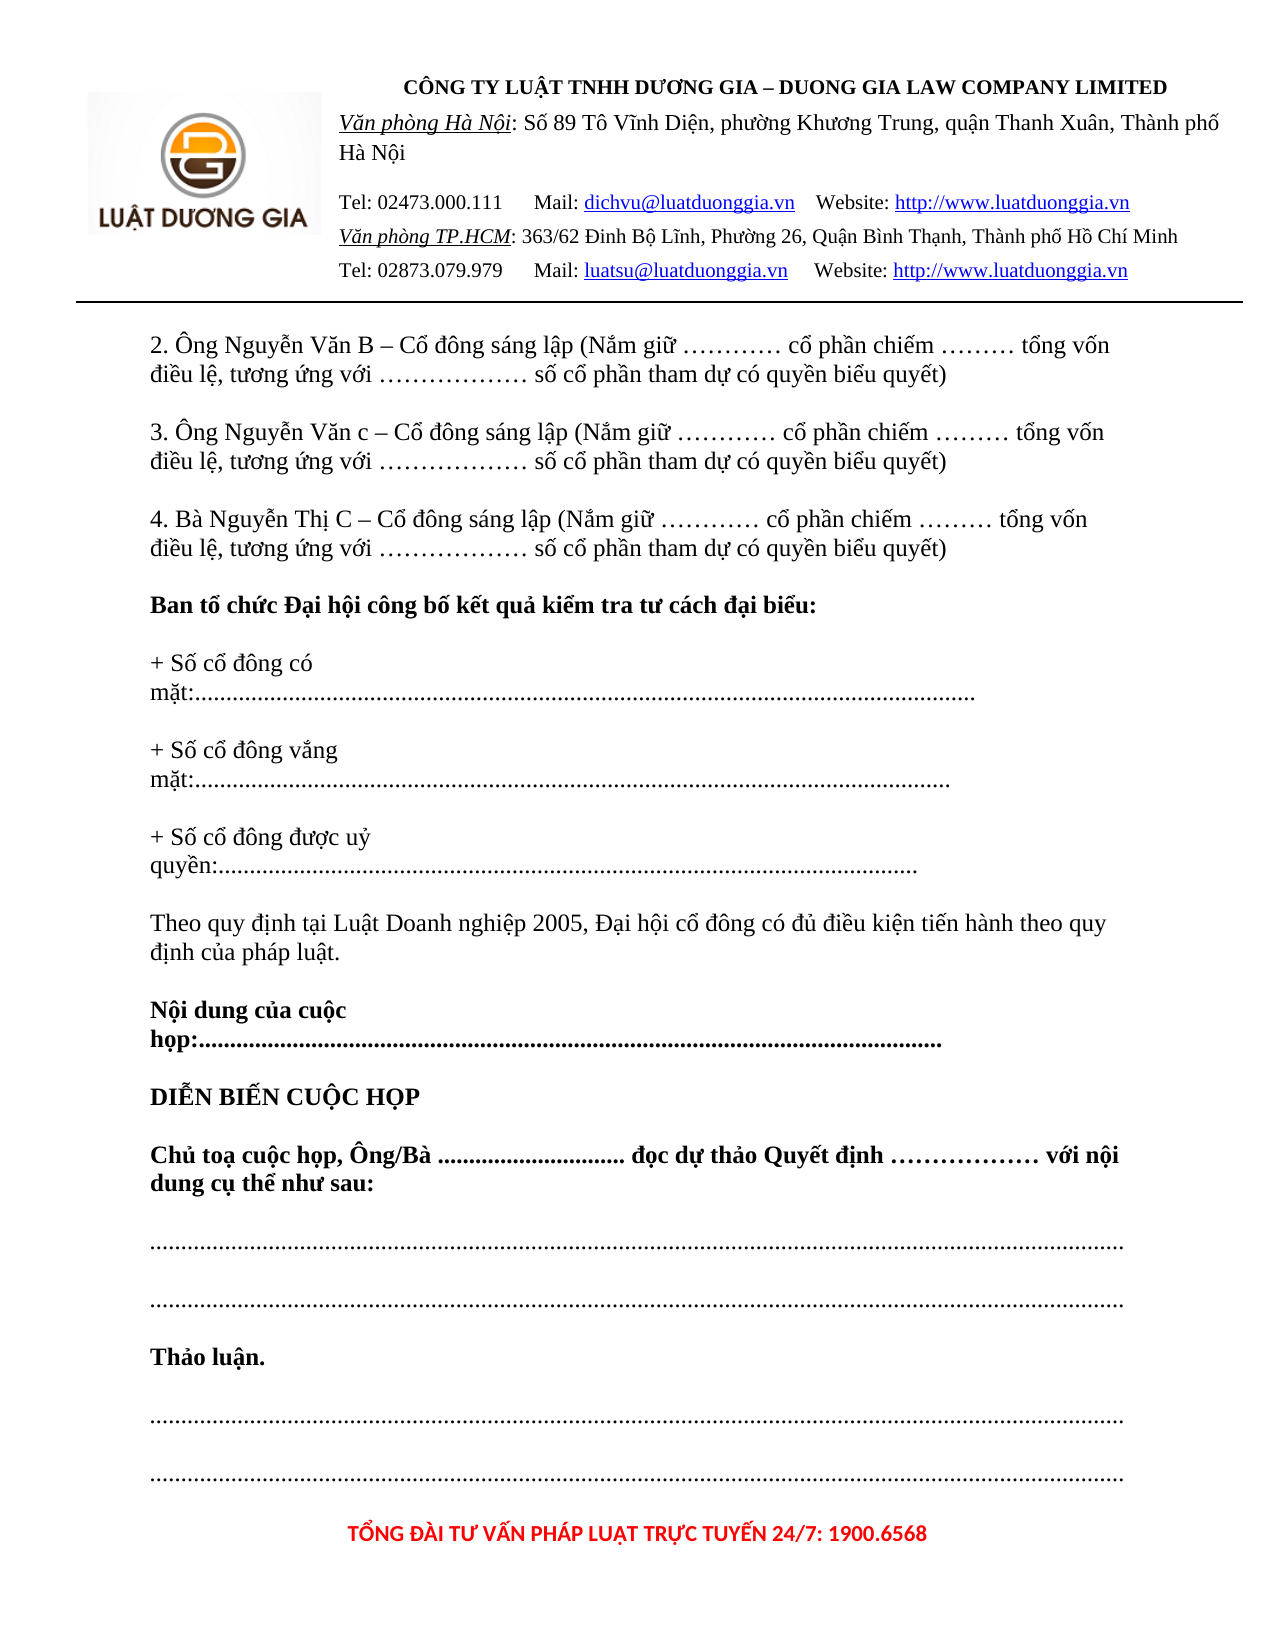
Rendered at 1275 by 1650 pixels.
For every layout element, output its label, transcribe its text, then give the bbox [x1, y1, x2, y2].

text ............................................................................................................................................................ [150, 1400, 1125, 1429]
text Nội dung của cuộc họp:....................................................................................................................... [150, 995, 1125, 1053]
text ............................................................................................................................................................ [150, 1284, 1125, 1313]
text Chủ toạ cuộc họp, Ông/Bà .............................. đọc dự thảo Quyết định ……………… với nội dung cụ thể như sau: [150, 1140, 1125, 1197]
text 3. Ông Nguyễn Văn c – Cổ đông sáng lập (Nắm giữ ………… cổ phần chiếm ……… tổng vốn điều lệ, tương ứng với ……………… số cổ phần tham dự có quyền biểu quyết) [150, 417, 1125, 475]
text 2. Ông Nguyễn Văn B – Cổ đông sáng lập (Nắm giữ ………… cổ phần chiếm ……… tổng vốn điều lệ, tương ứng với ……………… số cổ phần tham dự có quyền biểu quyết) [150, 331, 1125, 388]
text Thảo luận. [150, 1342, 1125, 1371]
text + Số cổ đông có mặt:............................................................................................................................. [150, 648, 1125, 706]
text Ban tổ chức Đại hội công bố kết quả kiểm tra tư cách đại biểu: [150, 591, 1125, 619]
picture [87, 92, 322, 235]
text 4. Bà Nguyễn Thị C – Cổ đông sáng lập (Nắm giữ ………… cổ phần chiếm ……… tổng vốn điều lệ, tương ứng với ……………… số cổ phần tham dự có quyền biểu quyết) [150, 504, 1125, 561]
text ............................................................................................................................................................ [150, 1226, 1125, 1255]
text DIỄN BIẾN CUỘC HỌP [150, 1082, 1125, 1111]
text ............................................................................................................................................................ [150, 1458, 1125, 1487]
text Theo quy định tại Luật Doanh nghiệp 2005, Đại hội cổ đông có đủ điều kiện tiến hành theo quy định của pháp luật. [150, 908, 1125, 966]
text + Số cổ đông vắng mặt:......................................................................................................................... [150, 735, 1125, 793]
text + Số cổ đông được uỷ quyền:................................................................................................................ [150, 822, 1125, 879]
